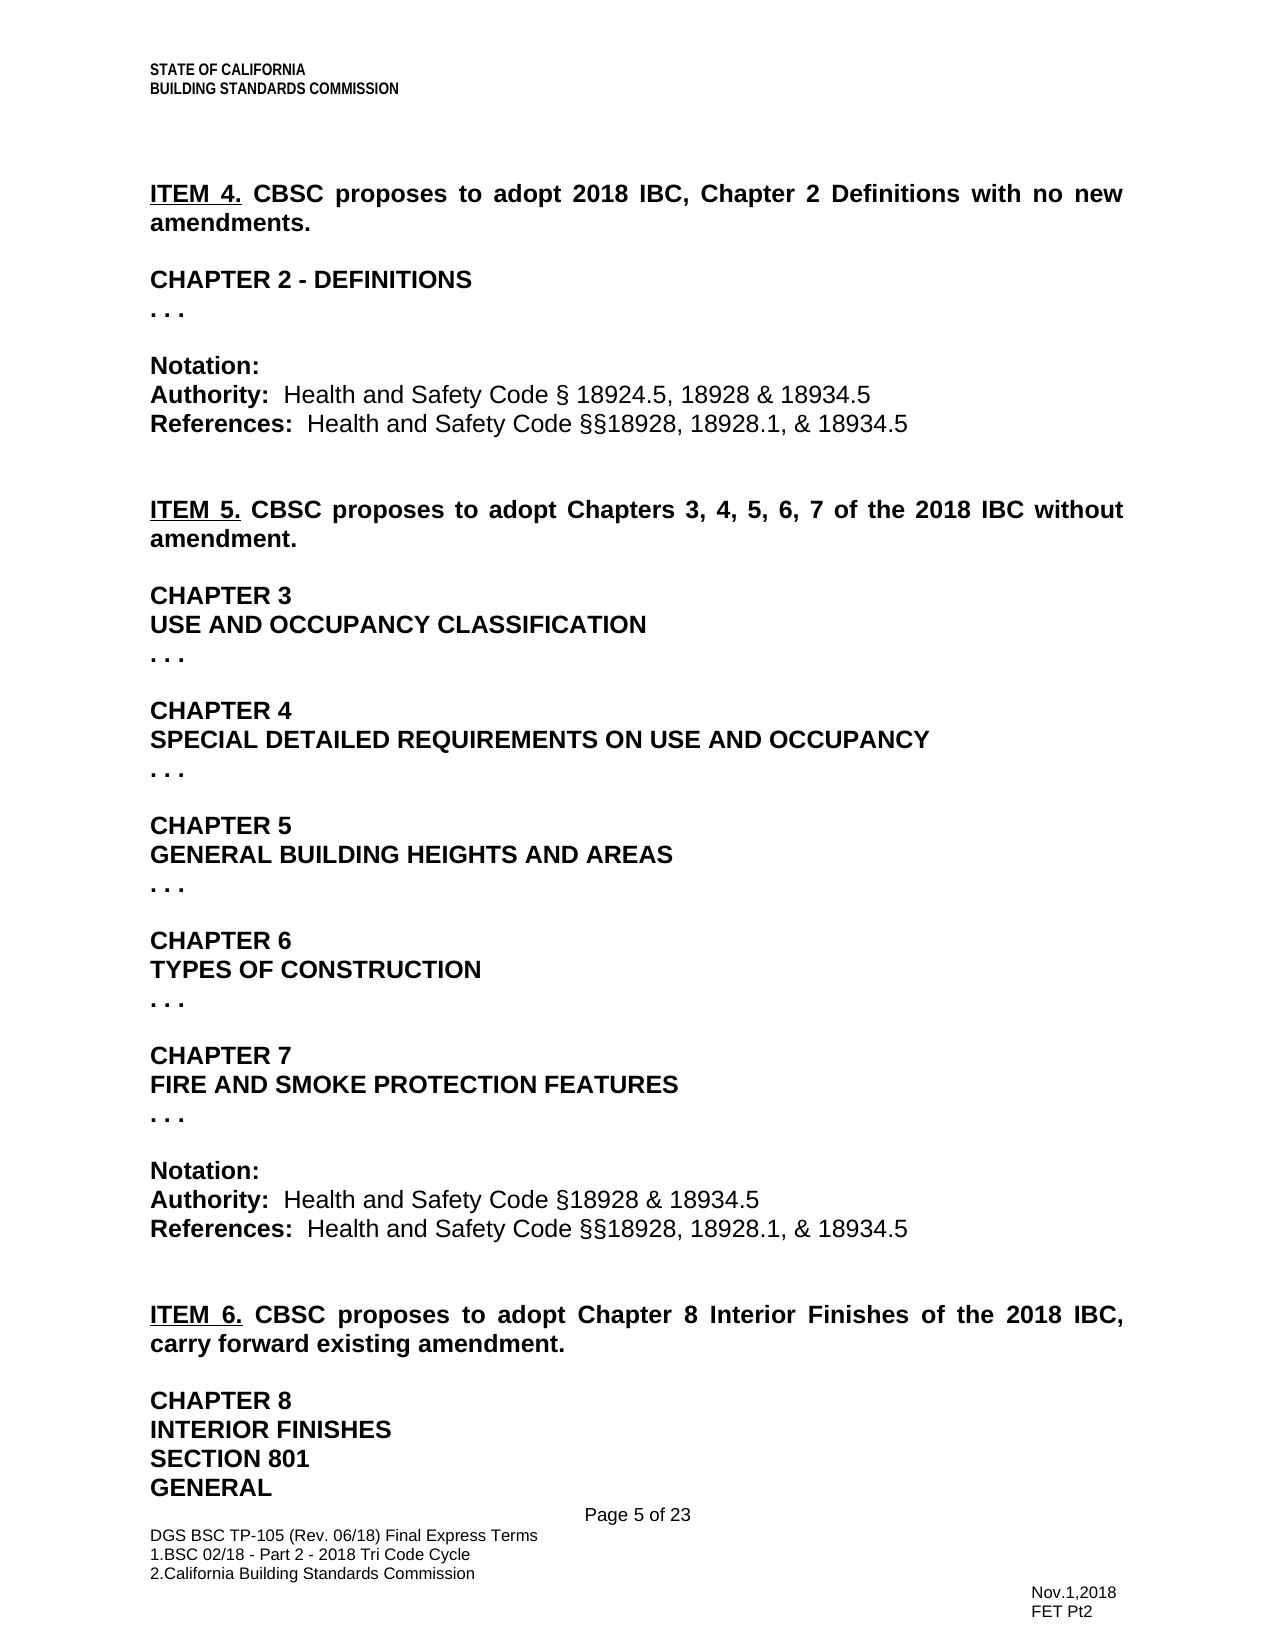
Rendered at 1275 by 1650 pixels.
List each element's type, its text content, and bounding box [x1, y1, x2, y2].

text FIRE AND SMOKE PROTECTION FEATURES [150, 1070, 1125, 1099]
text Notation: [150, 351, 1125, 380]
text CHAPTER 2 - DEFINITIONS [150, 265, 1125, 294]
text USE AND OCCUPANCY CLASSIFICATION [150, 610, 1125, 639]
text Authority: Health and Safety Code §18928 & 18934.5 [150, 1185, 1125, 1214]
text . . . [150, 984, 1125, 1012]
text TYPES OF CONSTRUCTION [150, 955, 1125, 984]
text GENERAL BUILDING HEIGHTS AND AREAS [150, 840, 1125, 869]
text CHAPTER 6 [150, 926, 1125, 955]
text CHAPTER 3 [150, 581, 1125, 610]
text INTERIOR FINISHES [150, 1415, 1125, 1444]
text CHAPTER 7 [150, 1041, 1125, 1070]
text ITEM 4. CBSC proposes to adopt 2018 IBC, Chapter 2 Definitions with no new amendments. [150, 179, 1125, 236]
text SPECIAL DETAILED REQUIREMENTS ON USE AND OCCUPANCY [150, 725, 1125, 754]
text Authority: Health and Safety Code § 18924.5, 18928 & 18934.5 [150, 380, 1125, 409]
text . . . [150, 639, 1125, 667]
text . . . [150, 754, 1125, 782]
text . . . [150, 1099, 1125, 1127]
text ITEM 6. CBSC proposes to adopt Chapter 8 Interior Finishes of the 2018 IBC, carry forward existing amendment. [150, 1300, 1125, 1357]
text SECTION 801 [150, 1444, 1125, 1472]
text ITEM 5. CBSC proposes to adopt Chapters 3, 4, 5, 6, 7 of the 2018 IBC without amendment. [150, 495, 1125, 552]
text Notation: [150, 1156, 1125, 1185]
text References: Health and Safety Code §§18928, 18928.1, & 18934.5 [150, 409, 1125, 437]
text GENERAL [150, 1472, 1125, 1501]
text References: Health and Safety Code §§18928, 18928.1, & 18934.5 [150, 1214, 1125, 1242]
text . . . [150, 869, 1125, 897]
text . . . [150, 294, 1125, 322]
text CHAPTER 8 [150, 1386, 1125, 1415]
text CHAPTER 5 [150, 811, 1125, 840]
text CHAPTER 4 [150, 696, 1125, 725]
